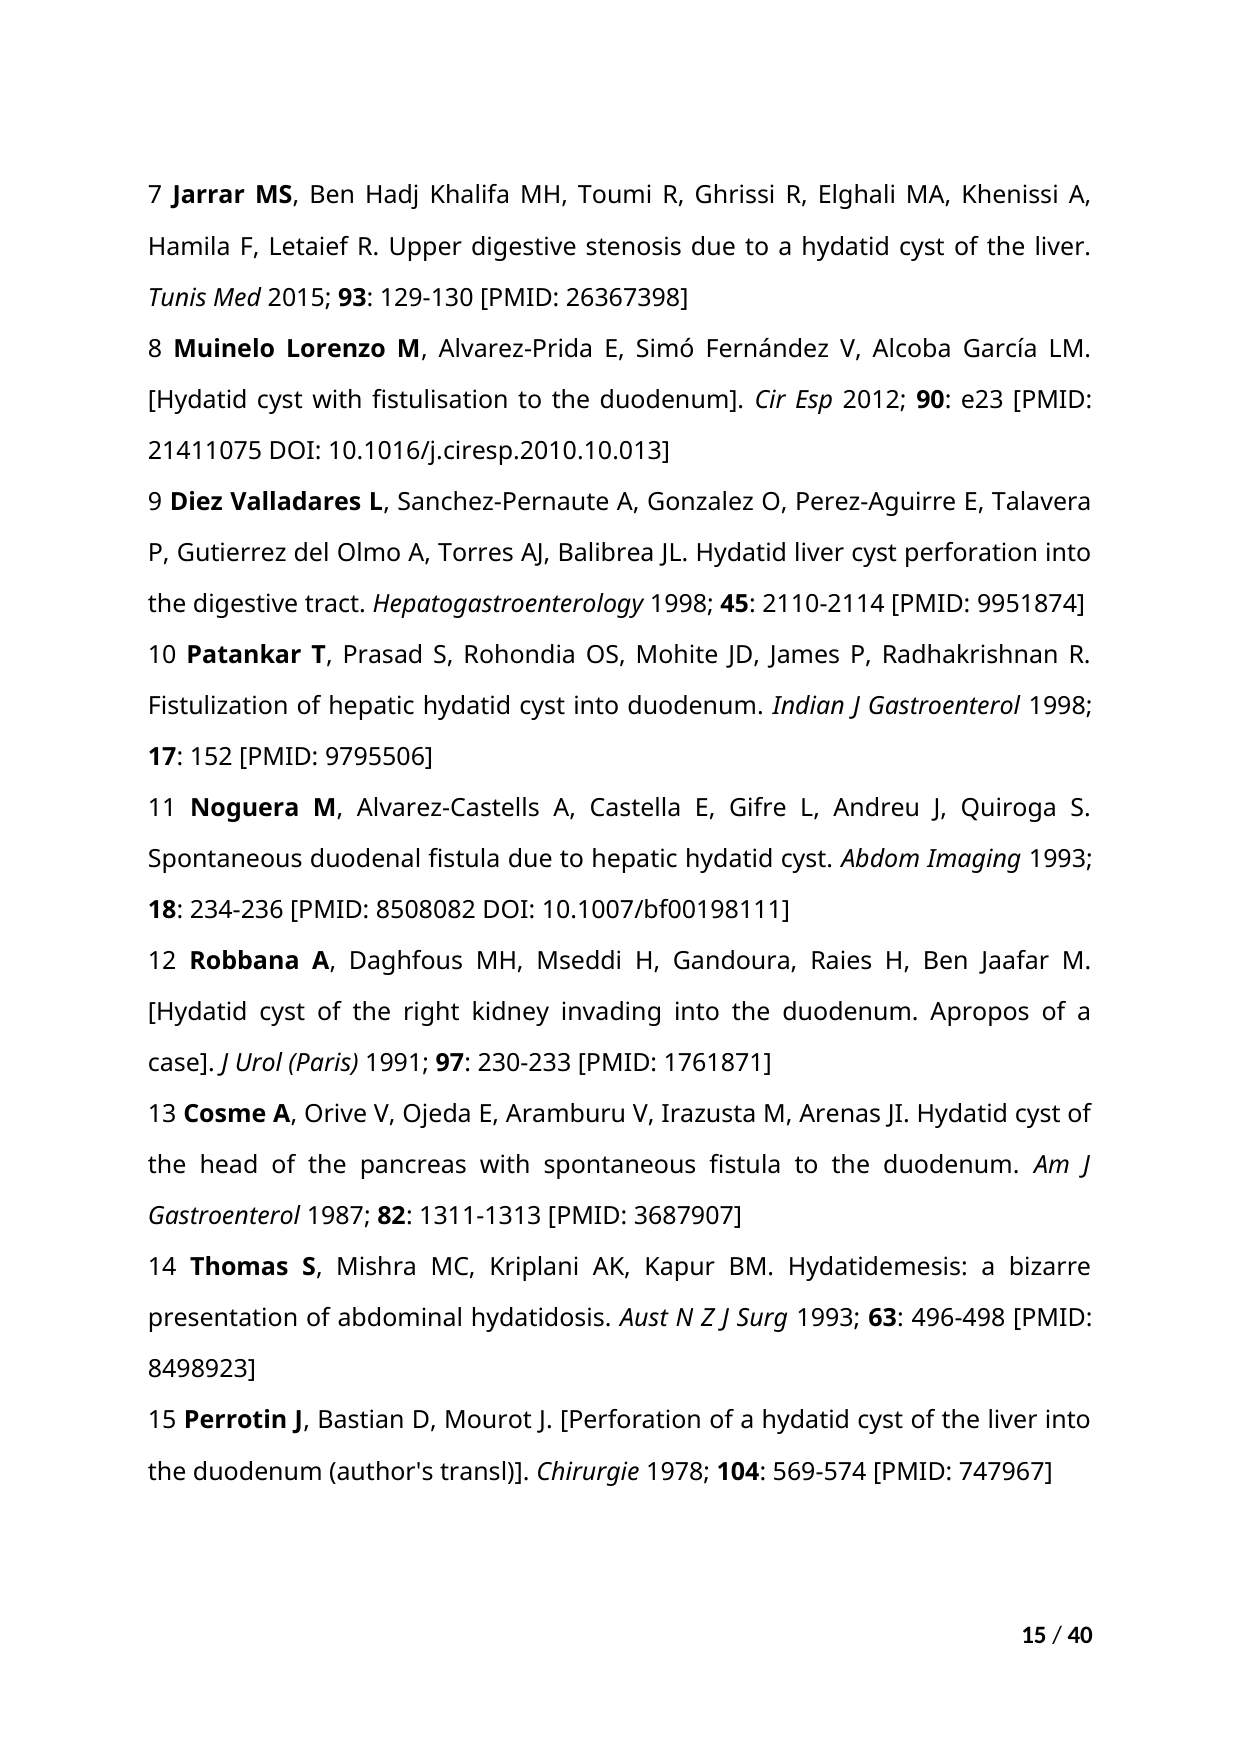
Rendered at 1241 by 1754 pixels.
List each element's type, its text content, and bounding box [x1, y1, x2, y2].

text 10 Patankar T, Prasad S, Rohondia OS, Mohite JD, James P, Radhakrishnan R. Fistulization of hepatic hydatid cyst into duodenum. Indian J Gastroenterol 1998; 17: 152 [PMID: 9795506] [148, 637, 1092, 773]
text 12 Robbana A, Daghfous MH, Mseddi H, Gandoura, Raies H, Ben Jaafar M. [Hydatid cyst of the right kidney invading into the duodenum. Apropos of a case]. J Urol (Paris) 1991; 97: 230-233 [PMID: 1761871] [148, 943, 1092, 1079]
text 15 Perrotin J, Bastian D, Mourot J. [Perforation of a hydatid cyst of the liver into the duodenum (author's transl)]. Chirurgie 1978; 104: 569-574 [PMID: 747967] [148, 1402, 1092, 1487]
text 13 Cosme A, Orive V, Ojeda E, Aramburu V, Irazusta M, Arenas JI. Hydatid cyst of the head of the pancreas with spontaneous fistula to the duodenum. Am J Gastroenterol 1987; 82: 1311-1313 [PMID: 3687907] [148, 1096, 1092, 1232]
text 8 Muinelo Lorenzo M, Alvarez-Prida E, Simó Fernández V, Alcoba García LM. [Hydatid cyst with fistulisation to the duodenum]. Cir Esp 2012; 90: e23 [PMID: 21411075 DOI: 10.1016/j.ciresp.2010.10.013] [148, 330, 1092, 466]
text 7 Jarrar MS, Ben Hadj Khalifa MH, Toumi R, Ghrissi R, Elghali MA, Khenissi A, Hamila F, Letaief R. Upper digestive stenosis due to a hydatid cyst of the liver. Tunis Med 2015; 93: 129-130 [PMID: 26367398] [148, 177, 1092, 313]
text 9 Diez Valladares L, Sanchez-Pernaute A, Gonzalez O, Perez-Aguirre E, Talavera P, Gutierrez del Olmo A, Torres AJ, Balibrea JL. Hydatid liver cyst perforation into the digestive tract. Hepatogastroenterology 1998; 45: 2110-2114 [PMID: 9951874] [148, 483, 1092, 619]
text 14 Thomas S, Mishra MC, Kriplani AK, Kapur BM. Hydatidemesis: a bizarre presentation of abdominal hydatidosis. Aust N Z J Surg 1993; 63: 496-498 [PMID: 8498923] [148, 1249, 1092, 1385]
text 11 Noguera M, Alvarez-Castells A, Castella E, Gifre L, Andreu J, Quiroga S. Spontaneous duodenal fistula due to hepatic hydatid cyst. Abdom Imaging 1993; 18: 234-236 [PMID: 8508082 DOI: 10.1007/bf00198111] [148, 790, 1092, 926]
